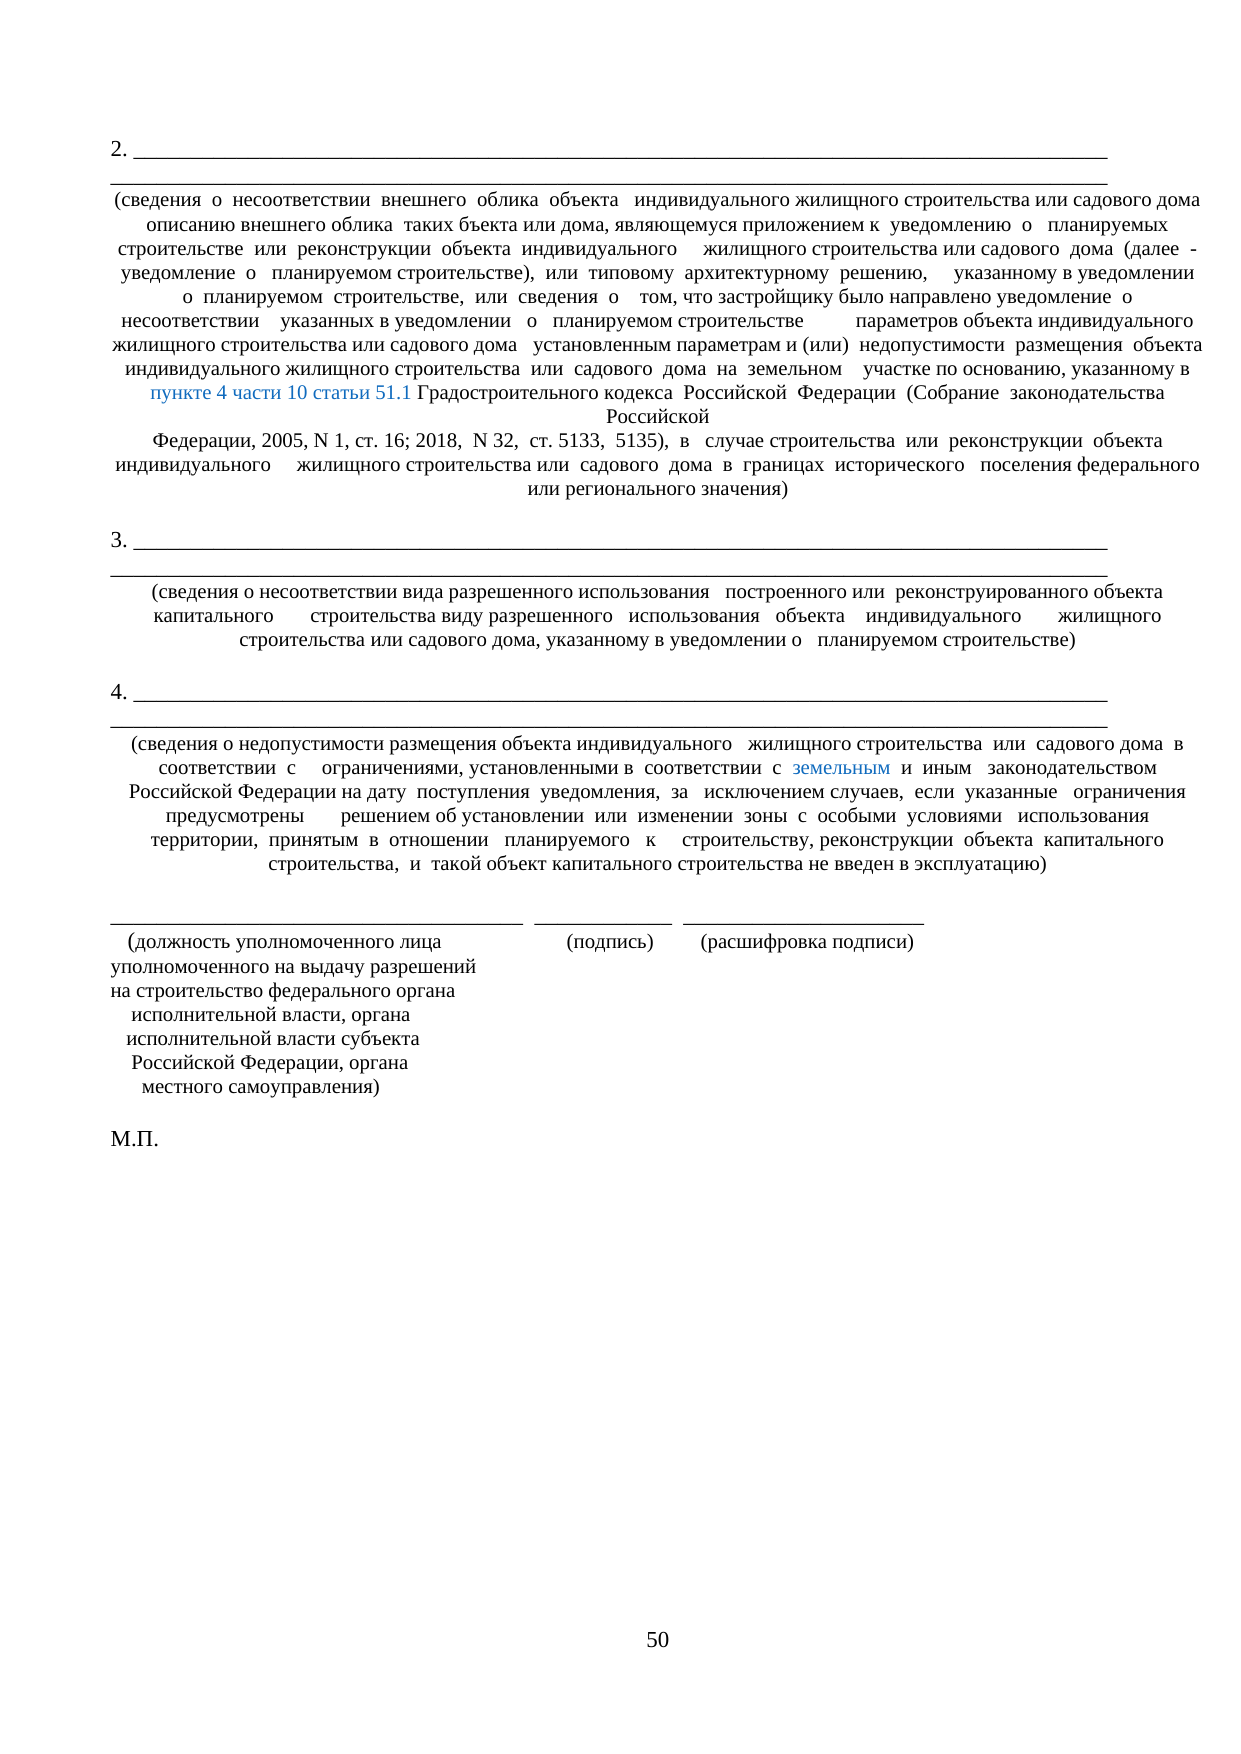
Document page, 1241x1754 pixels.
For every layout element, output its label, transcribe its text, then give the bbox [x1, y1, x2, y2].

text (должность уполномоченного лица (подпись) (расшифровка подписи) [110, 928, 1205, 954]
text исполнительной власти, органа [110, 1002, 1205, 1026]
text _______________________________________________________________________________________ [110, 553, 1205, 579]
text 3. _____________________________________________________________________________________ [110, 527, 1205, 553]
text 2. _____________________________________________________________________________________ [110, 135, 1205, 161]
text уполномоченного на выдачу разрешений [110, 954, 1205, 978]
text ____________________________________ ____________ _____________________ [110, 901, 1205, 928]
text исполнительной власти субъекта [110, 1026, 1205, 1050]
text (сведения о несоответствии внешнего облика объекта индивидуального жилищного строительства или садового дома описанию внешнего облика таких бъекта или дома, являющемуся приложением к уведомлению о планируемых строительстве или реконструкции объекта индивидуального жилищного строительства или садового дома (далее - уведомление о планируемом строительстве), или типовому архитектурному решению, указанному в уведомлении о планируемом строительстве, или сведения о том, что застройщику было направлено уведомление о несоответствии указанных в уведомлении о планируемом строительстве параметров объекта индивидуального жилищного строительства или садового дома установленным параметрам и (или) недопустимости размещения объекта индивидуального жилищного строительства или садового дома на земельном участке по основанию, указанному в пункте 4 части 10 статьи 51.1 Градостроительного кодекса Российской Федерации (Собрание законодательства Российской [110, 187, 1205, 428]
text _______________________________________________________________________________________ [110, 161, 1205, 187]
text местного самоуправления) [110, 1074, 1205, 1098]
text Российской Федерации, органа [110, 1050, 1205, 1074]
text Федерации, 2005, N 1, ст. 16; 2018, N 32, ст. 5133, 5135), в случае строительства или реконструкции объекта индивидуального жилищного строительства или садового дома в границах исторического поселения федерального или регионального значения) [110, 428, 1205, 500]
text на строительство федерального органа [110, 978, 1205, 1002]
text _______________________________________________________________________________________ [110, 704, 1205, 731]
text М.П. [110, 1125, 1205, 1151]
text (сведения о несоответствии вида разрешенного использования построенного или реконструированного объекта капитального строительства виду разрешенного использования объекта индивидуального жилищного строительства или садового дома, указанному в уведомлении о планируемом строительстве) [110, 579, 1205, 651]
text (сведения о недопустимости размещения объекта индивидуального жилищного строительства или садового дома в соответствии с ограничениями, установленными в соответствии с земельным и иным законодательством Российской Федерации на дату поступления уведомления, за исключением случаев, если указанные ограничения предусмотрены решением об установлении или изменении зоны с особыми условиями использования территории, принятым в отношении планируемого к строительству, реконструкции объекта капитального строительства, и такой объект капитального строительства не введен в эксплуатацию) [110, 731, 1205, 875]
text 4. _____________________________________________________________________________________ [110, 678, 1205, 704]
